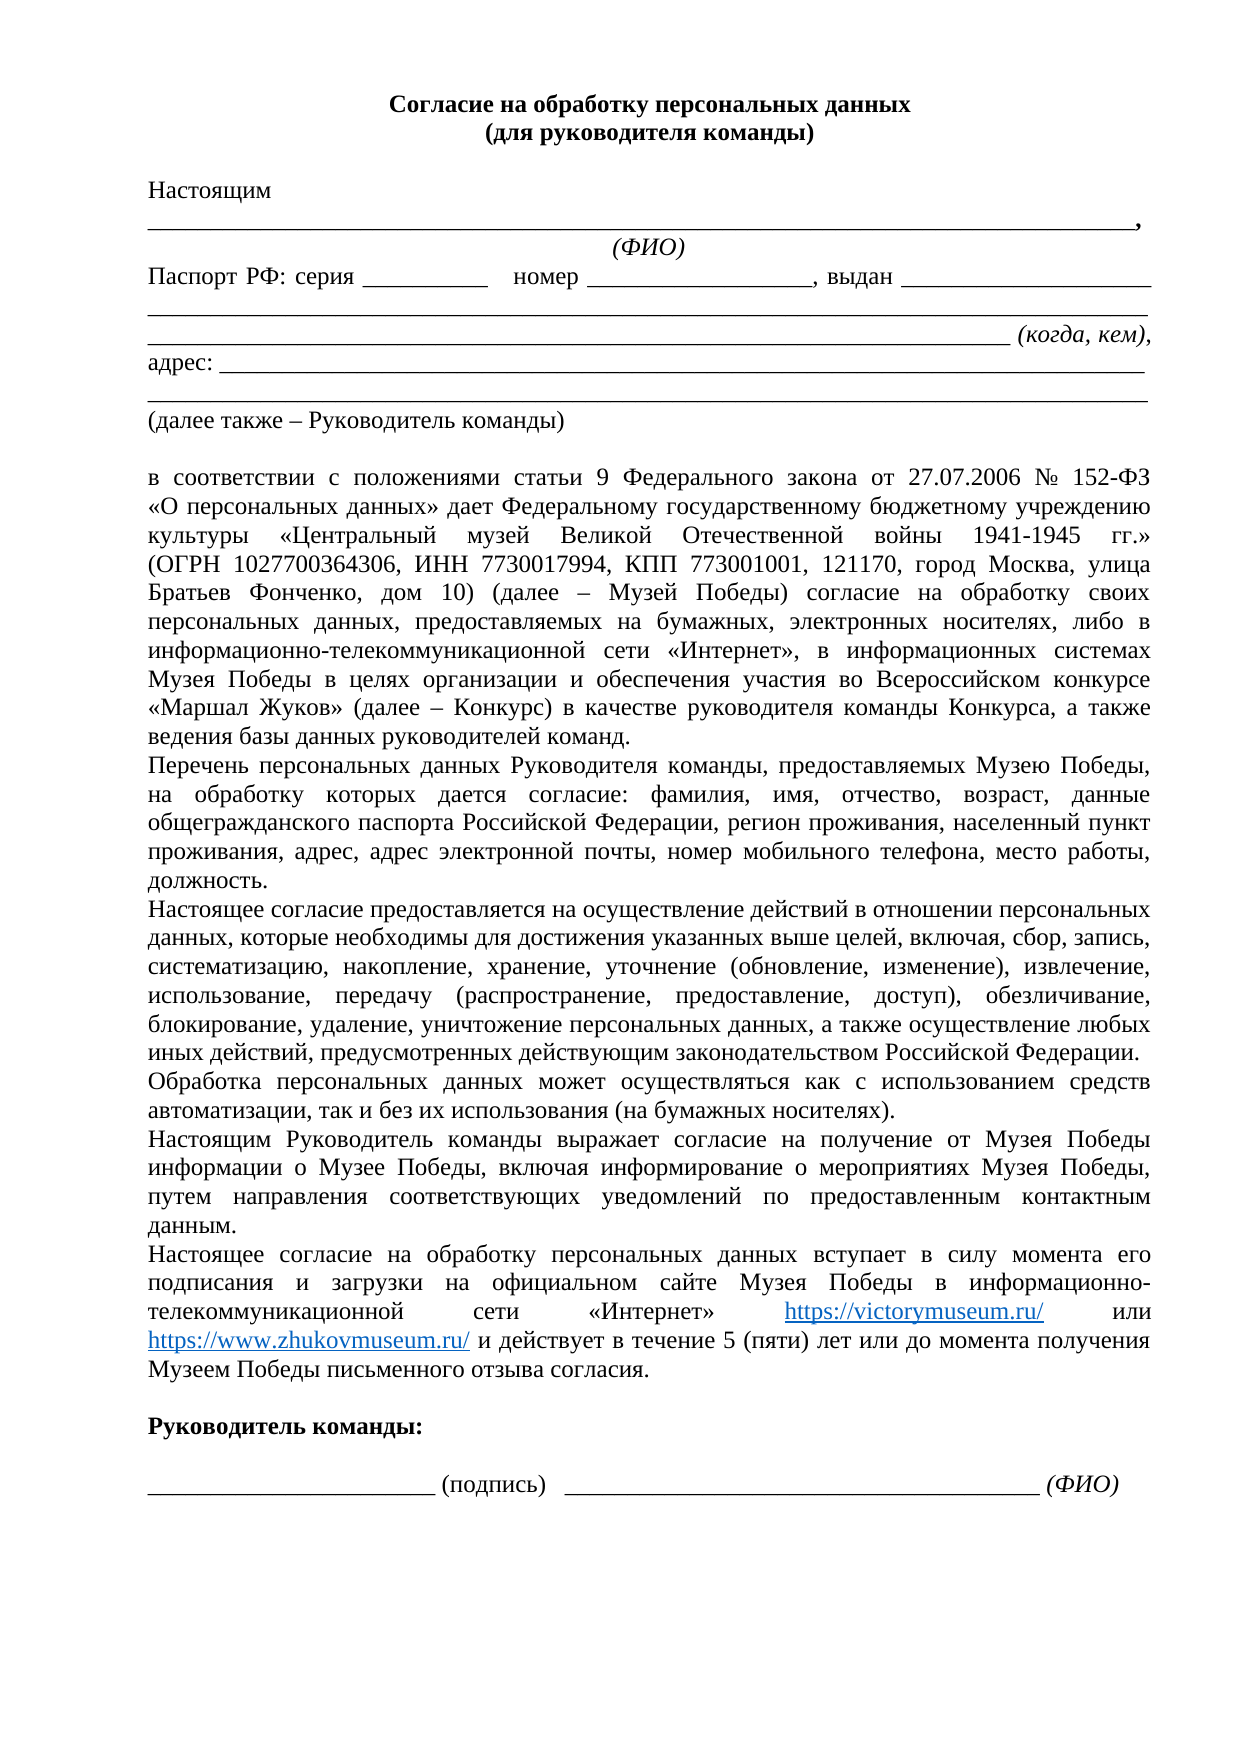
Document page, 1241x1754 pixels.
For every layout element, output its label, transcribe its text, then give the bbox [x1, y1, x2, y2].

text (ФИО) [148, 232, 1152, 261]
text (для руководителя команды) [148, 117, 1152, 146]
text Настоящим _______________________________________________________________________________, [148, 175, 1152, 232]
text Обработка персональных данных может осуществляться как с использованием средств автоматизации, так и без их использования (на бумажных носителях). [148, 1066, 1152, 1124]
text Руководитель команды: [148, 1411, 1152, 1440]
text Настоящее согласие на обработку персональных данных вступает в силу момента его подписания и загрузки на официальном сайте Музея Победы в информационно-телекоммуникационной сети «Интернет» https://victorymuseum.ru/ или https://www.zhukovmuseum.ru/ и действует в течение 5 (пяти) лет или до момента получения Музеем Победы письменного отзыва согласия. [148, 1239, 1152, 1382]
text в соответствии с положениями статьи 9 Федерального закона от 27.07.2006 № 152-ФЗ «О персональных данных» дает Федеральному государственному бюджетному учреждению культуры «Центральный музей Великой Отечественной войны 1941-1945 гг.» (ОГРН 1027700364306, ИНН 7730017994, КПП 773001001, 121170, город Москва, улица Братьев Фонченко, дом 10) (далее – Музей Победы) согласие на обработку своих персональных данных, предоставляемых на бумажных, электронных носителях, либо в информационно-телекоммуникационной сети «Интернет», в информационных системах Музея Победы в целях организации и обеспечения участия во Всероссийском конкурсе «Маршал Жуков» (далее – Конкурс) в качестве руководителя команды Конкурса, а также ведения базы данных руководителей команд. [148, 462, 1152, 750]
text _______________________ (подпись) ______________________________________ (ФИО) [148, 1469, 1152, 1497]
text Паспорт РФ: серия __________ номер __________________, выдан ____________________ ________________________________________________________________________________ [148, 261, 1152, 319]
text (далее также – Руководитель команды) [148, 405, 1152, 434]
text Настоящим Руководитель команды выражает согласие на получение от Музея Победы информации о Музее Победы, включая информирование о мероприятиях Музея Победы, путем направления соответствующих уведомлений по предоставленным контактным данным. [148, 1124, 1152, 1239]
text Настоящее согласие предоставляется на осуществление действий в отношении персональных данных, которые необходимы для достижения указанных выше целей, включая, сбор, запись, систематизацию, накопление, хранение, уточнение (обновление, изменение), извлечение, использование, передачу (распространение, предоставление, доступ), обезличивание, блокирование, удаление, уничтожение персональных данных, а также осуществление любых иных действий, предусмотренных действующим законодательством Российской Федерации. [148, 894, 1152, 1066]
text Согласие на обработку персональных данных [148, 89, 1152, 117]
text Перечень персональных данных Руководителя команды, предоставляемых Музею Победы, на обработку которых дается согласие: фамилия, имя, отчество, возраст, данные общегражданского паспорта Российской Федерации, регион проживания, населенный пункт проживания, адрес, адрес электронной почты, номер мобильного телефона, место работы, должность. [148, 750, 1152, 894]
text _____________________________________________________________________ (когда, кем), адрес: __________________________________________________________________________ [148, 319, 1152, 376]
text ________________________________________________________________________________ [148, 376, 1152, 405]
